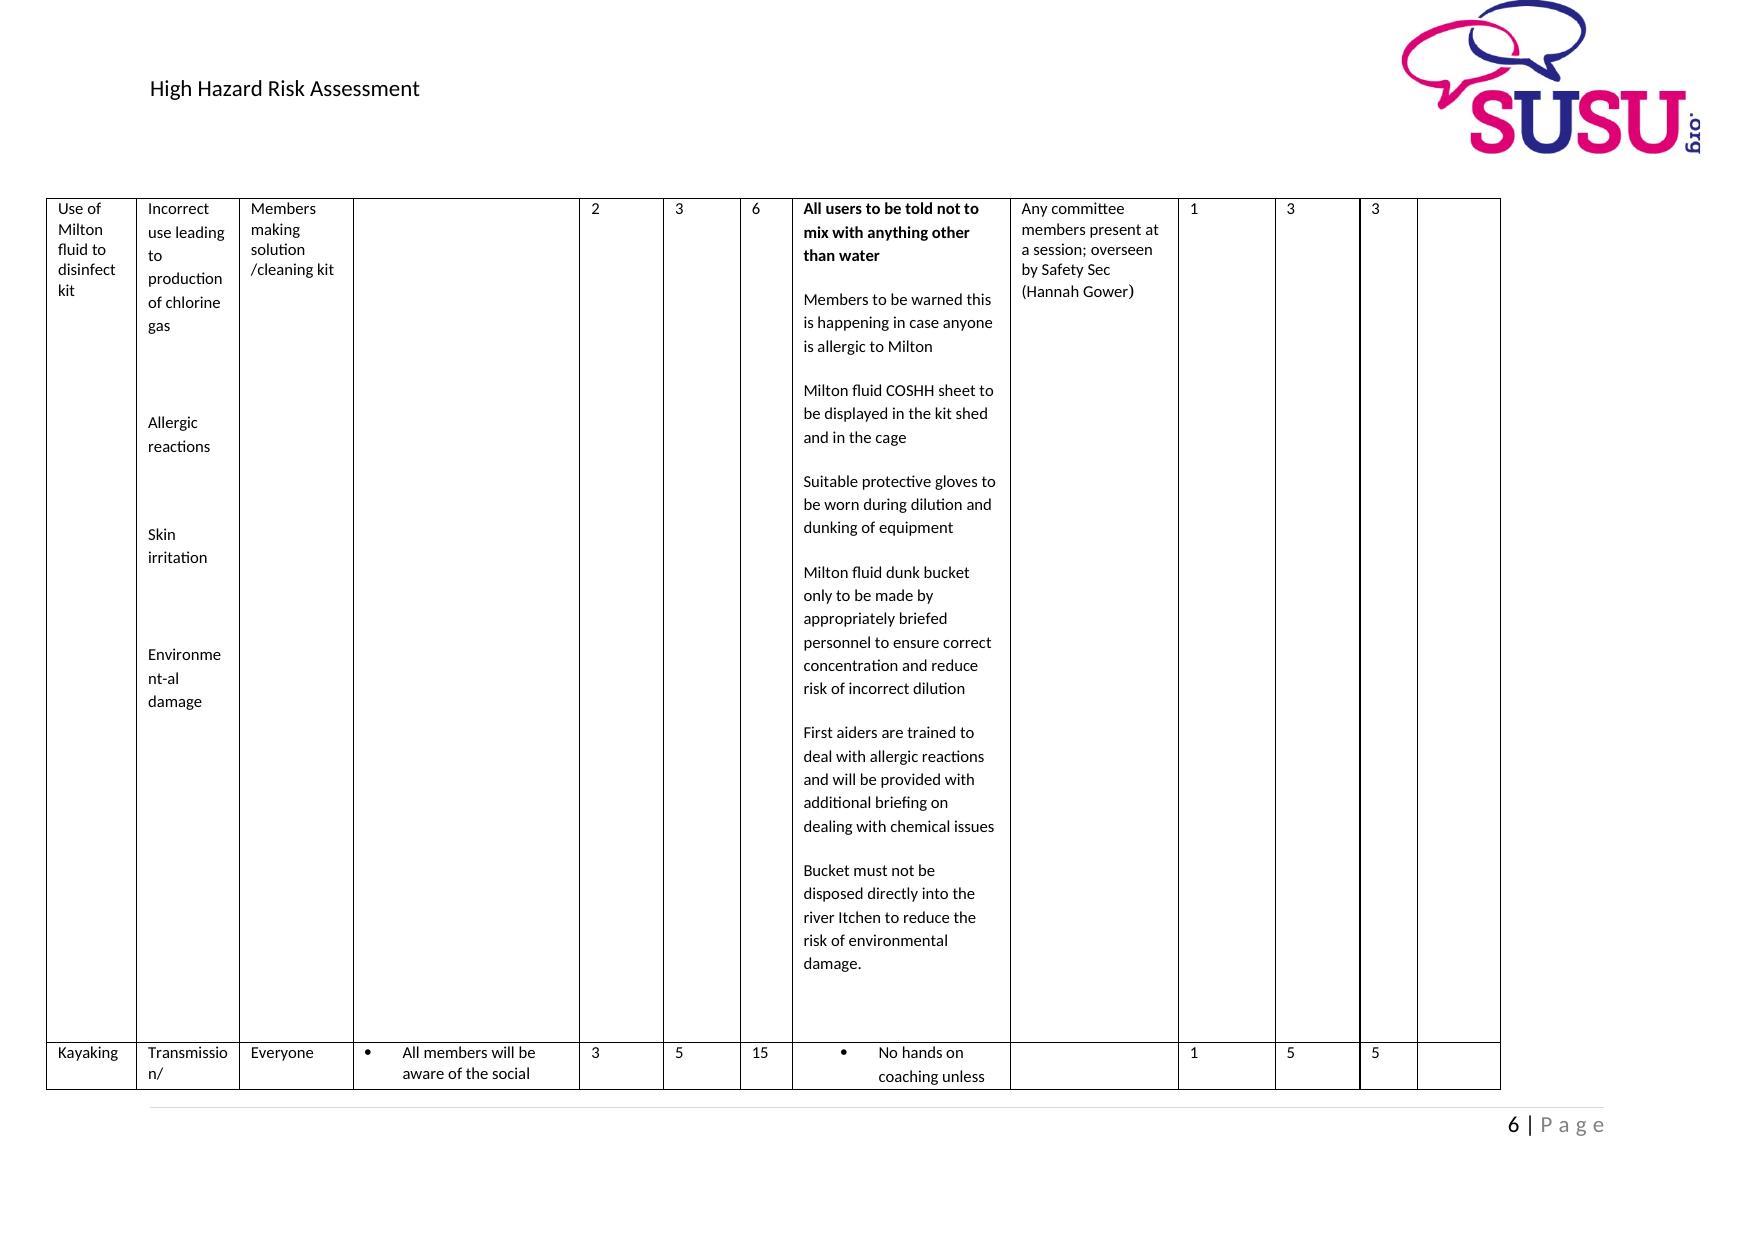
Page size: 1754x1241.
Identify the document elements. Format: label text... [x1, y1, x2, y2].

table_cell Everyone [240, 1043, 353, 1089]
table_cell 6 [741, 199, 792, 1042]
table_cell Kayaking [47, 1043, 136, 1089]
table_cell 3 [580, 1043, 663, 1089]
table_cell 15 [741, 1043, 792, 1089]
table_cell Use of Milton fluid to disinfect kit [47, 199, 136, 1042]
table_cell Transmission/ contraction of Covid-19 [137, 1043, 239, 1089]
table_cell [1418, 1043, 1500, 1089]
table_cell [1011, 1043, 1178, 1089]
table_cell 5 [664, 1043, 740, 1089]
table_cell [354, 199, 579, 1042]
picture [1401, 0, 1701, 154]
table_cell Members making solution /cleaning kit [240, 199, 353, 1042]
table_cell [1418, 199, 1500, 1042]
table_cell All users to be told not to mix with anything other than water Members to be warned this is happening in case anyone is allergic to Milton Milton fluid COSHH sheet to be displayed in the kit shed and in the cage Suitable protective gloves to be worn during dilution and dunking of equipment Milton fluid dunk bucket only to be made by appropriately briefed personnel to ensure correct concentration and reduce risk of incorrect dilution First aiders are trained to deal with allergic reactions and will be provided with additional briefing on dealing with chemical issues Bucket must not be disposed directly into the river Itchen to reduce the risk of environmental damage. [793, 199, 1010, 1042]
table_cell 3 [1361, 199, 1417, 1042]
table_cell 3 [664, 199, 740, 1042]
table_cell Any committee members present at a session; overseen by Safety Sec (Hannah Gower) [1011, 199, 1178, 1042]
table_cell 1 [1179, 199, 1275, 1042]
table_cell 3 [1276, 199, 1359, 1042]
table_cell 5 [1276, 1043, 1359, 1089]
table_cell 2 [580, 199, 663, 1042]
table_cell Incorrect use leading to production of chlorine gas Allergic reactions Skin irritation Environment-al damage [137, 199, 239, 1042]
table_cell 5 [1361, 1043, 1417, 1089]
table_cell 1 [1179, 1043, 1275, 1089]
